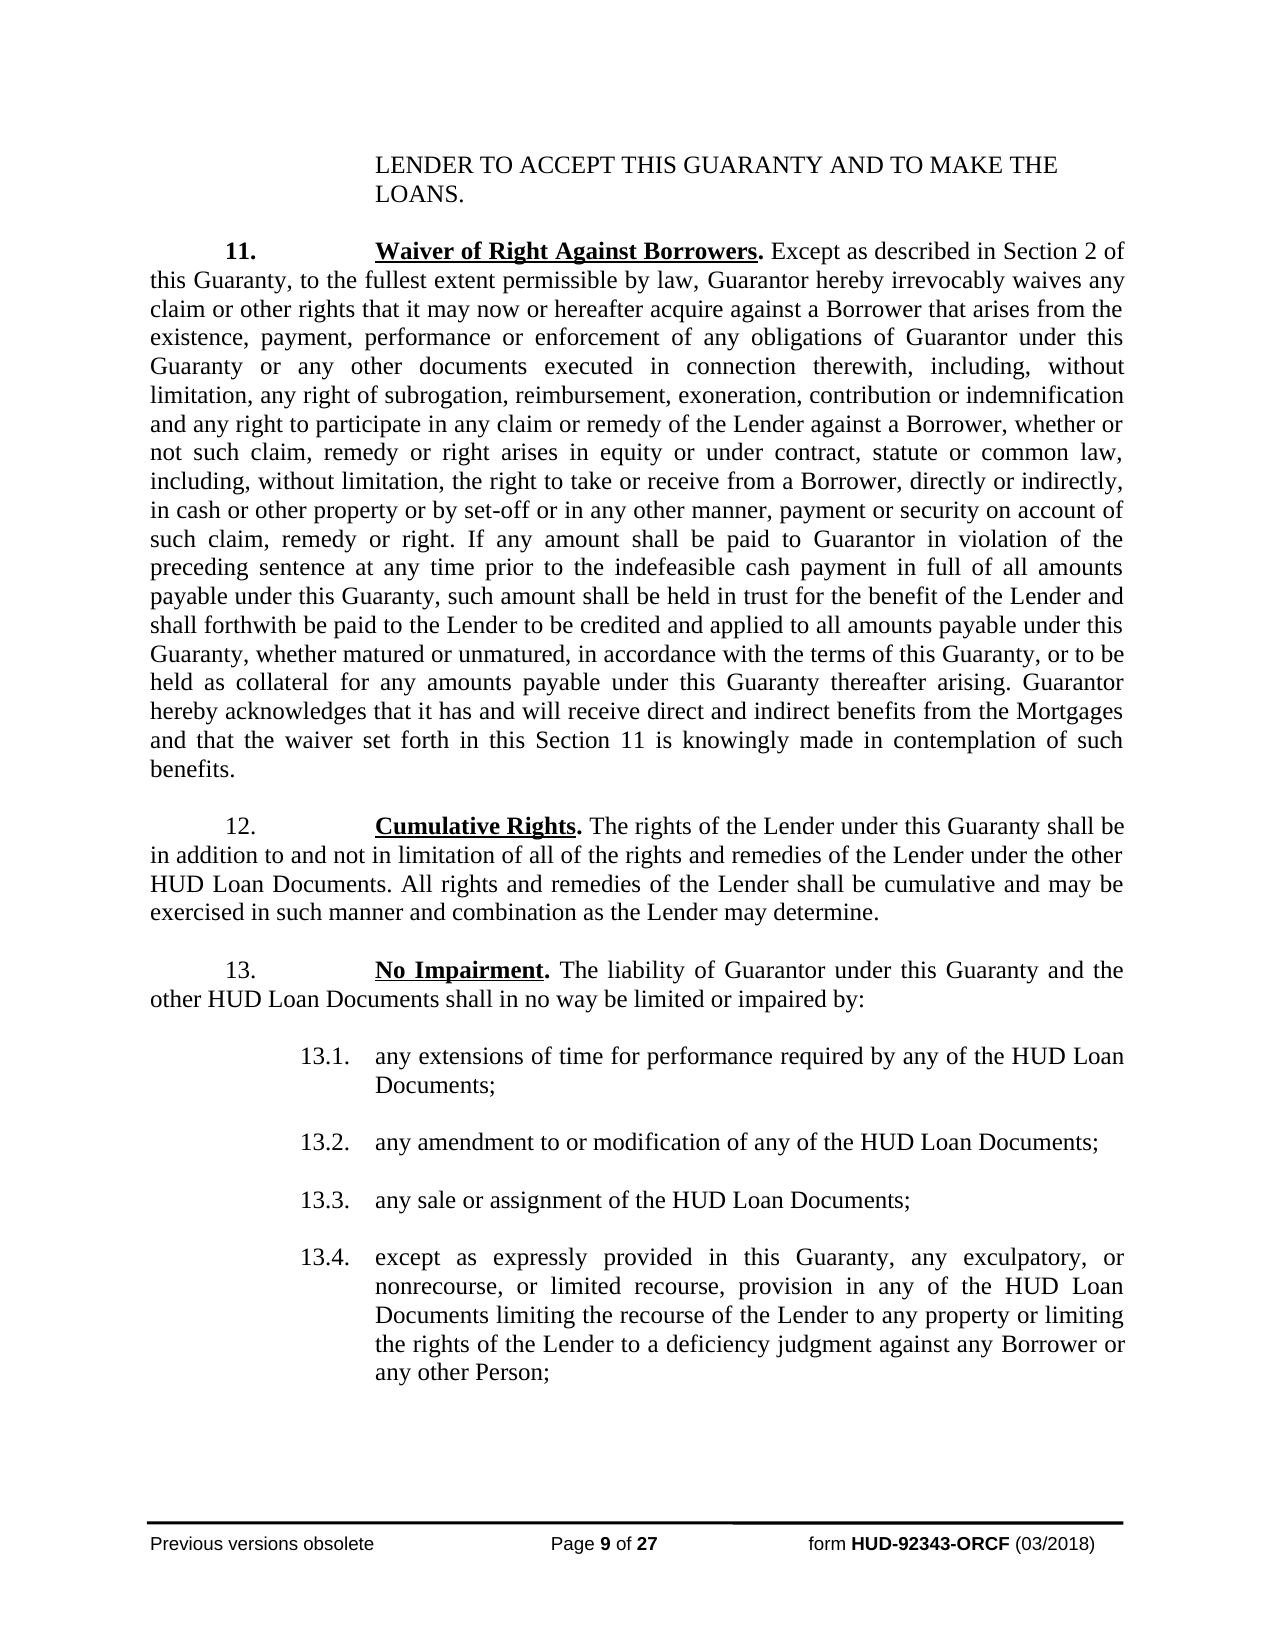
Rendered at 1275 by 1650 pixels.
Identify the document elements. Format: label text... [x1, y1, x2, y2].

text No Impairment. The liability of Guarantor under this Guaranty and the other HUD Loan Documents shall in no way be limited or impaired by: [150, 955, 1125, 1012]
text except as expressly provided in this Guaranty, any exculpatory, or nonrecourse, or limited recourse, provision in any of the HUD Loan Documents limiting the recourse of the Lender to any property or limiting the rights of the Lender to a deficiency judgment against any Borrower or any other Person; [300, 1242, 1125, 1386]
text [375, 150, 1125, 207]
text any amendment to or modification of any of the HUD Loan Documents; [300, 1127, 1125, 1156]
text any sale or assignment of the HUD Loan Documents; [300, 1185, 1125, 1214]
text Cumulative Rights. The rights of the Lender under this Guaranty shall be in addition to and not in limitation of all of the rights and remedies of the Lender under the other HUD Loan Documents. All rights and remedies of the Lender shall be cumulative and may be exercised in such manner and combination as the Lender may determine. [150, 811, 1125, 926]
text Waiver of Right Against Borrowers. Except as described in Section 2 of this Guaranty, to the fullest extent permissible by law, Guarantor hereby irrevocably waives any claim or other rights that it may now or hereafter acquire against a Borrower that arises from the existence, payment, performance or enforcement of any obligations of Guarantor under this Guaranty or any other documents executed in connection therewith, including, without limitation, any right of subrogation, reimbursement, exoneration, contribution or indemnification and any right to participate in any claim or remedy of the Lender against a Borrower, whether or not such claim, remedy or right arises in equity or under contract, statute or common law, including, without limitation, the right to take or receive from a Borrower, directly or indirectly, in cash or other property or by set-off or in any other manner, payment or security on account of such claim, remedy or right. If any amount shall be paid to Guarantor in violation of the preceding sentence at any time prior to the indefeasible cash payment in full of all amounts payable under this Guaranty, such amount shall be held in trust for the benefit of the Lender and shall forthwith be paid to the Lender to be credited and applied to all amounts payable under this Guaranty, whether matured or unmatured, in accordance with the terms of this Guaranty, or to be held as collateral for any amounts payable under this Guaranty thereafter arising. Guarantor hereby acknowledges that it has and will receive direct and indirect benefits from the Mortgages and that the waiver set forth in this Section 11 is knowingly made in contemplation of such benefits. [150, 236, 1125, 782]
text any extensions of time for performance required by any of the HUD Loan Documents; [300, 1041, 1125, 1099]
